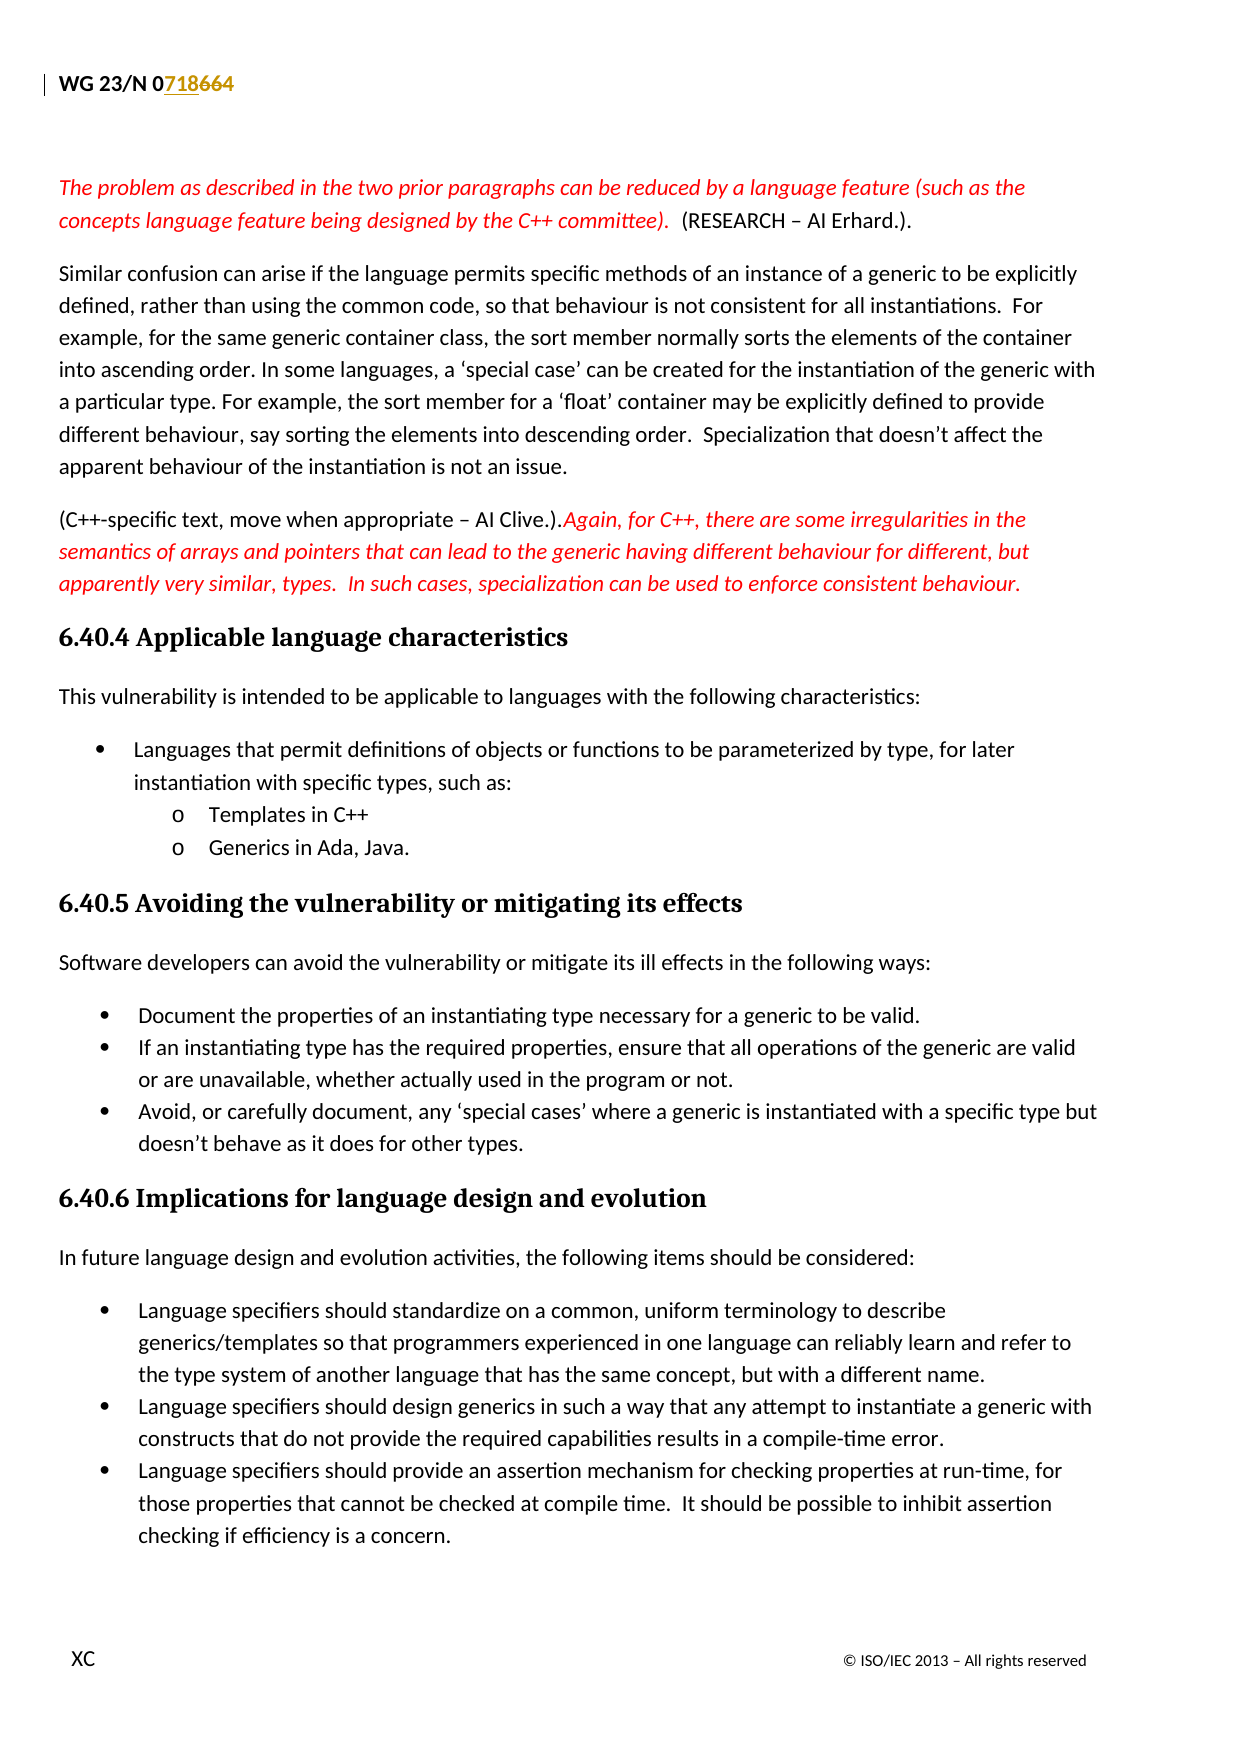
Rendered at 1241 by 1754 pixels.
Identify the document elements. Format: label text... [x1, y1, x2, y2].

text Software developers can avoid the vulnerability or mitigate its ill effects in the following ways: [58, 948, 1099, 976]
subtitle 6.40.5 Avoiding the vulnerability or mitigating its effects [58, 888, 1099, 919]
list Avoid, or carefully document, any ‘special cases’ where a generic is instantiated with a specific type but doesn’t behave as it does for other types. [101, 1097, 1099, 1158]
subtitle 6.40.4 Applicable language characteristics [58, 622, 1099, 653]
list Document the properties of an instantiating type necessary for a generic to be valid. [101, 1001, 1099, 1029]
text Similar confusion can arise if the language permits specific methods of an instance of a generic to be explicitly defined, rather than using the common code, so that behaviour is not consistent for all instantiations. For example, for the same generic container class, the sort member normally sorts the elements of the container into ascending order. In some languages, a ‘special case’ can be created for the instantiation of the generic with a particular type. For example, the sort member for a ‘float’ container may be explicitly defined to provide different behaviour, say sorting the elements into descending order. Specialization that doesn’t affect the apparent behaviour of the instantiation is not an issue. [58, 259, 1099, 480]
text In future language design and evolution activities, the following items should be considered: [58, 1243, 1099, 1271]
list Language specifiers should provide an assertion mechanism for checking properties at run-time, for those properties that cannot be checked at compile time. It should be possible to inhibit assertion checking if efficiency is a concern. [101, 1457, 1099, 1549]
text (C++-specific text, move when appropriate – AI Clive.).Again, for C++, there are some irregularities in the semantics of arrays and pointers that can lead to the generic having different behaviour for different, but apparently very similar, types. In such cases, specialization can be used to enforce consistent behaviour. [58, 505, 1099, 597]
text This vulnerability is intended to be applicable to languages with the following characteristics: [58, 682, 1099, 710]
list Templates in C++ [171, 800, 1099, 829]
list Language specifiers should design generics in such a way that any attempt to instantiate a generic with constructs that do not provide the required capabilities results in a compile-time error. [101, 1392, 1099, 1452]
text The problem as described in the two prior paragraphs can be reduced by a language feature (such as the concepts language feature being designed by the C++ committee). (RESEARCH – AI Erhard.). [58, 173, 1099, 234]
list Generics in Ada, Java. [171, 833, 1099, 862]
list If an instantiating type has the required properties, ensure that all operations of the generic are valid or are unavailable, whether actually used in the program or not. [101, 1033, 1099, 1093]
subtitle 6.40.6 Implications for language design and evolution [58, 1183, 1099, 1214]
list Language specifiers should standardize on a common, uniform terminology to describe generics/templates so that programmers experienced in one language can reliably learn and refer to the type system of another language that has the same concept, but with a different name. [101, 1296, 1099, 1388]
list Languages that permit definitions of objects or functions to be parameterized by type, for later instantiation with specific types, such as: [96, 735, 1099, 796]
